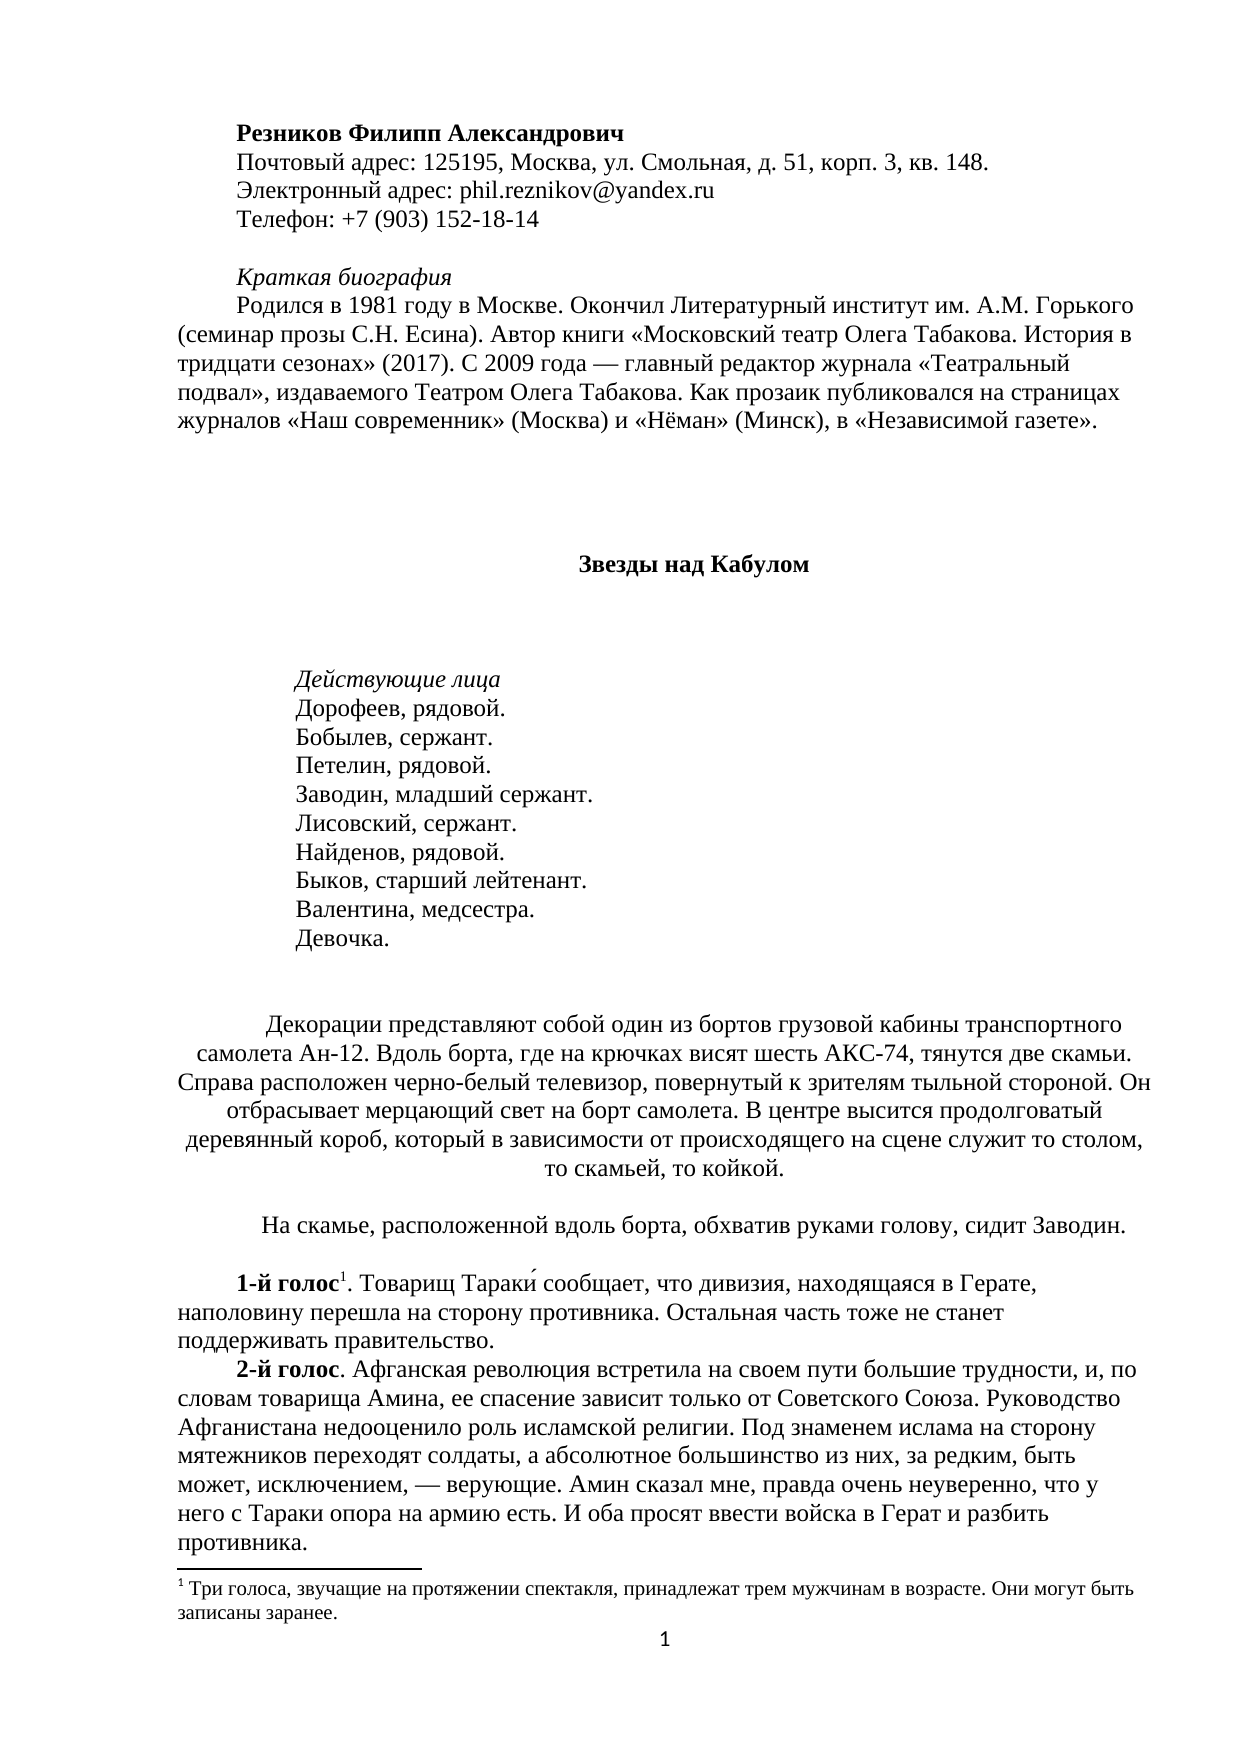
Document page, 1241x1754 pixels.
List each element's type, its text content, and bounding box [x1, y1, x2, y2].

text Резников Филипп Александрович [177, 118, 1152, 147]
text Краткая биография [177, 262, 1152, 291]
text Валентина, медсестра. [236, 894, 1152, 923]
text Действующие лица [222, 664, 1152, 693]
text Петелин, рядовой. [236, 751, 1152, 779]
text Родился в 1981 году в Москве. Окончил Литературный институт им. А.М. Горького (семинар прозы С.Н. Есина). Автор книги «Московский театр Олега Табакова. История в тридцати сезонах» (2017). С 2009 года — главный редактор журнала «Театральный подвал», издаваемого Театром Олега Табакова. Как прозаик публиковался на страницах журналов «Наш современник» (Москва) и «Нёман» (Минск), в «Независимой газете». [177, 291, 1152, 434]
text Бобылев, сержант. [236, 722, 1152, 751]
text Звезды над Кабулом [177, 549, 1152, 578]
text Лисовский, сержант. [236, 808, 1152, 837]
text Почтовый адрес: 125195, Москва, ул. Смольная, д. 51, корп. 3, кв. 148. [177, 147, 1152, 176]
text Девочка. [236, 923, 1152, 952]
text Заводин, младший сержант. [236, 779, 1152, 808]
text 1-й голос. Товарищ Тараки́ сообщает, что дивизия, находящаяся в Герате, наполовину перешла на сторону противника. Остальная часть тоже не станет поддерживать правительство. [177, 1268, 1152, 1354]
text 2-й голос. Афганская революция встретила на своем пути большие трудности, и, по словам товарища Амина, ее спасение зависит только от Советского Союза. Руководство Афганистана недооценило роль исламской религии. Под знаменем ислама на сторону мятежников переходят солдаты, а абсолютное большинство из них, за редким, быть может, исключением, — верующие. Амин сказал мне, правда очень неуверенно, что у него с Тараки опора на армию есть. И оба просят ввести войска в Герат и разбить противника. [177, 1354, 1152, 1556]
text Найденов, рядовой. [236, 837, 1152, 866]
text Декорации представляют собой один из бортов грузовой кабины транспортного самолета Ан-12. Вдоль борта, где на крючках висят шесть АКС-74, тянутся две скамьи. Справа расположен черно-белый телевизор, повернутый к зрителям тыльной стороной. Он отбрасывает мерцающий свет на борт самолета. В центре высится продолговатый деревянный короб, который в зависимости от происходящего на сцене служит то столом, то скамьей, то койкой. [177, 1009, 1152, 1182]
text Электронный адрес: phil.reznikov@yandex.ru [177, 176, 1152, 204]
text Быков, старший лейтенант. [236, 866, 1152, 894]
text На скамье, расположенной вдоль борта, обхватив руками голову, сидит Заводин. [177, 1211, 1152, 1239]
text Дорофеев, рядовой. [236, 693, 1152, 722]
text Телефон: +7 (903) 152-18-14 [177, 204, 1152, 233]
